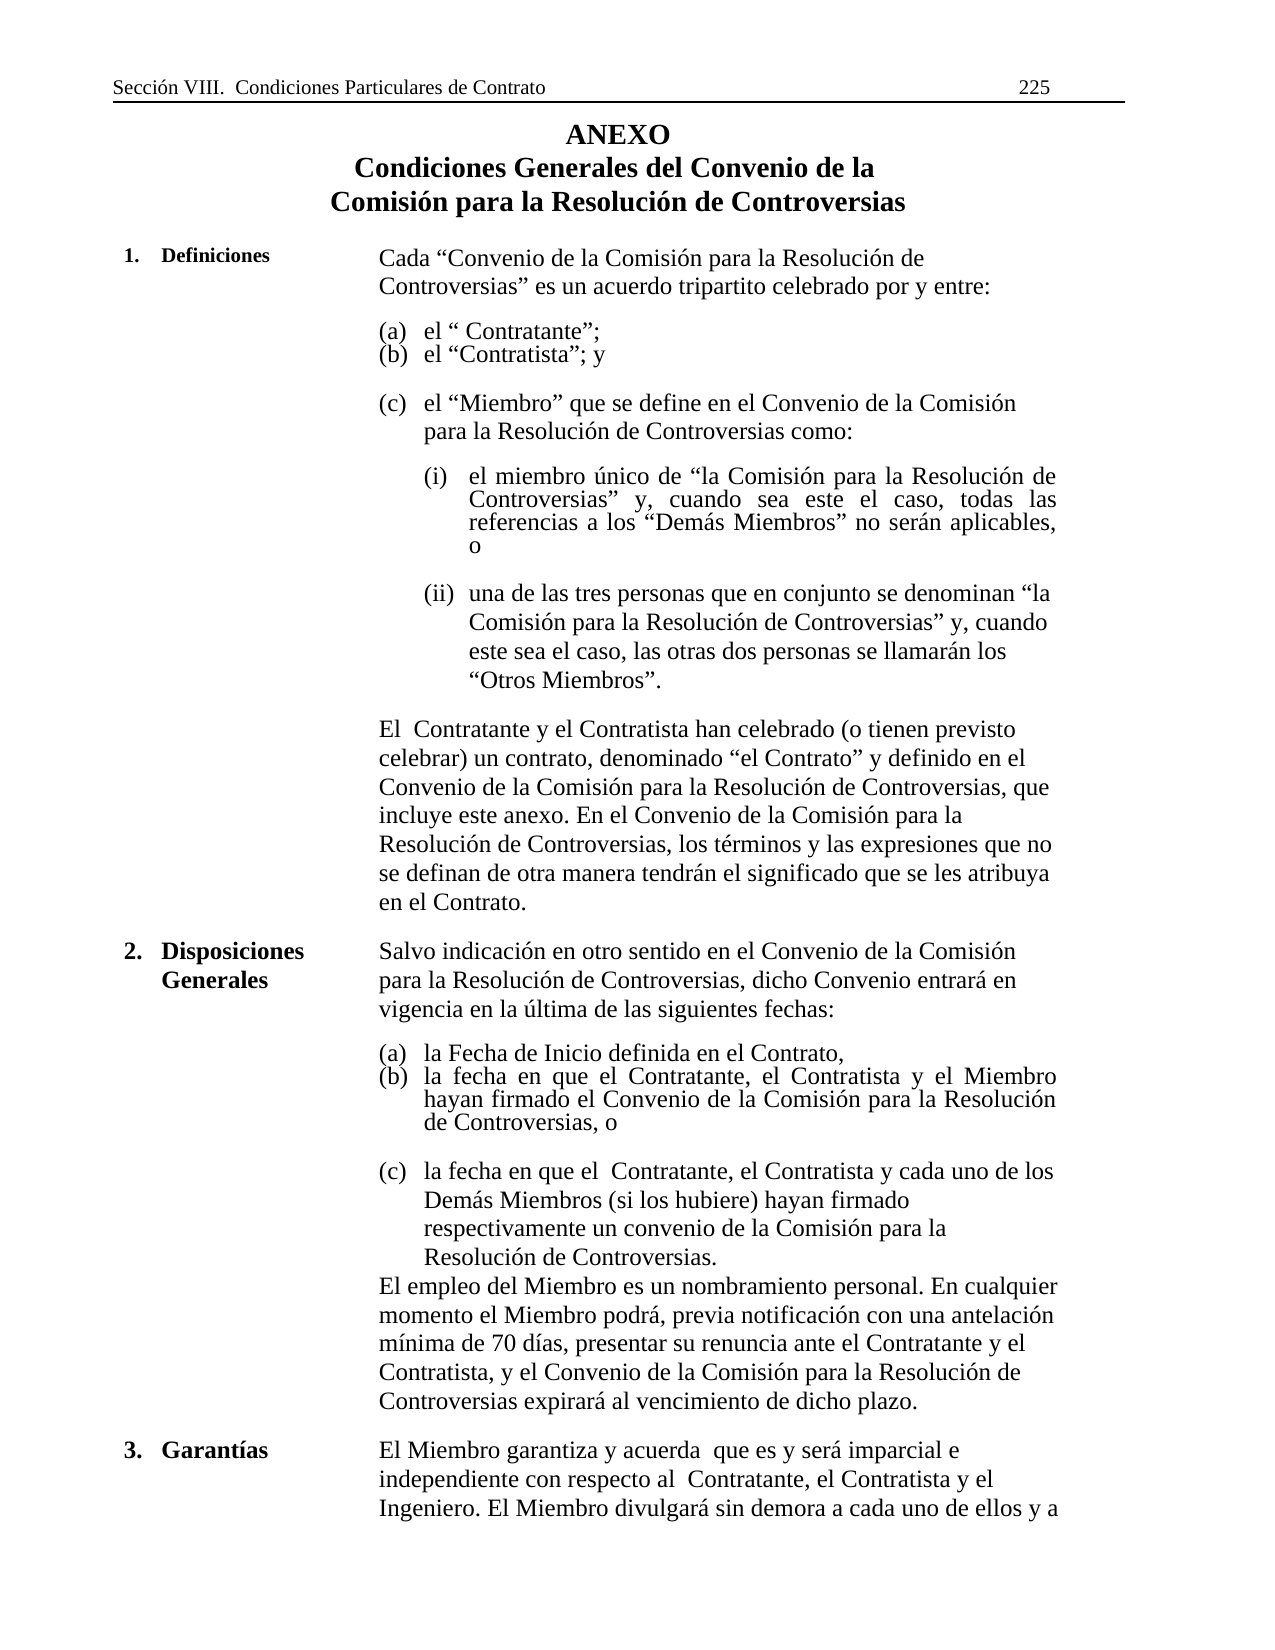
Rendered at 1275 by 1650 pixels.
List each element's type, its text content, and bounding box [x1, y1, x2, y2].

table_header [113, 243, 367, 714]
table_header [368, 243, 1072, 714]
text Condiciones Generales del Convenio de la Comisión para la Resolución de Controversias [112, 151, 1123, 218]
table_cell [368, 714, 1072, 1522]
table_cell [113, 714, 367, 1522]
text ANEXO [112, 117, 1123, 151]
